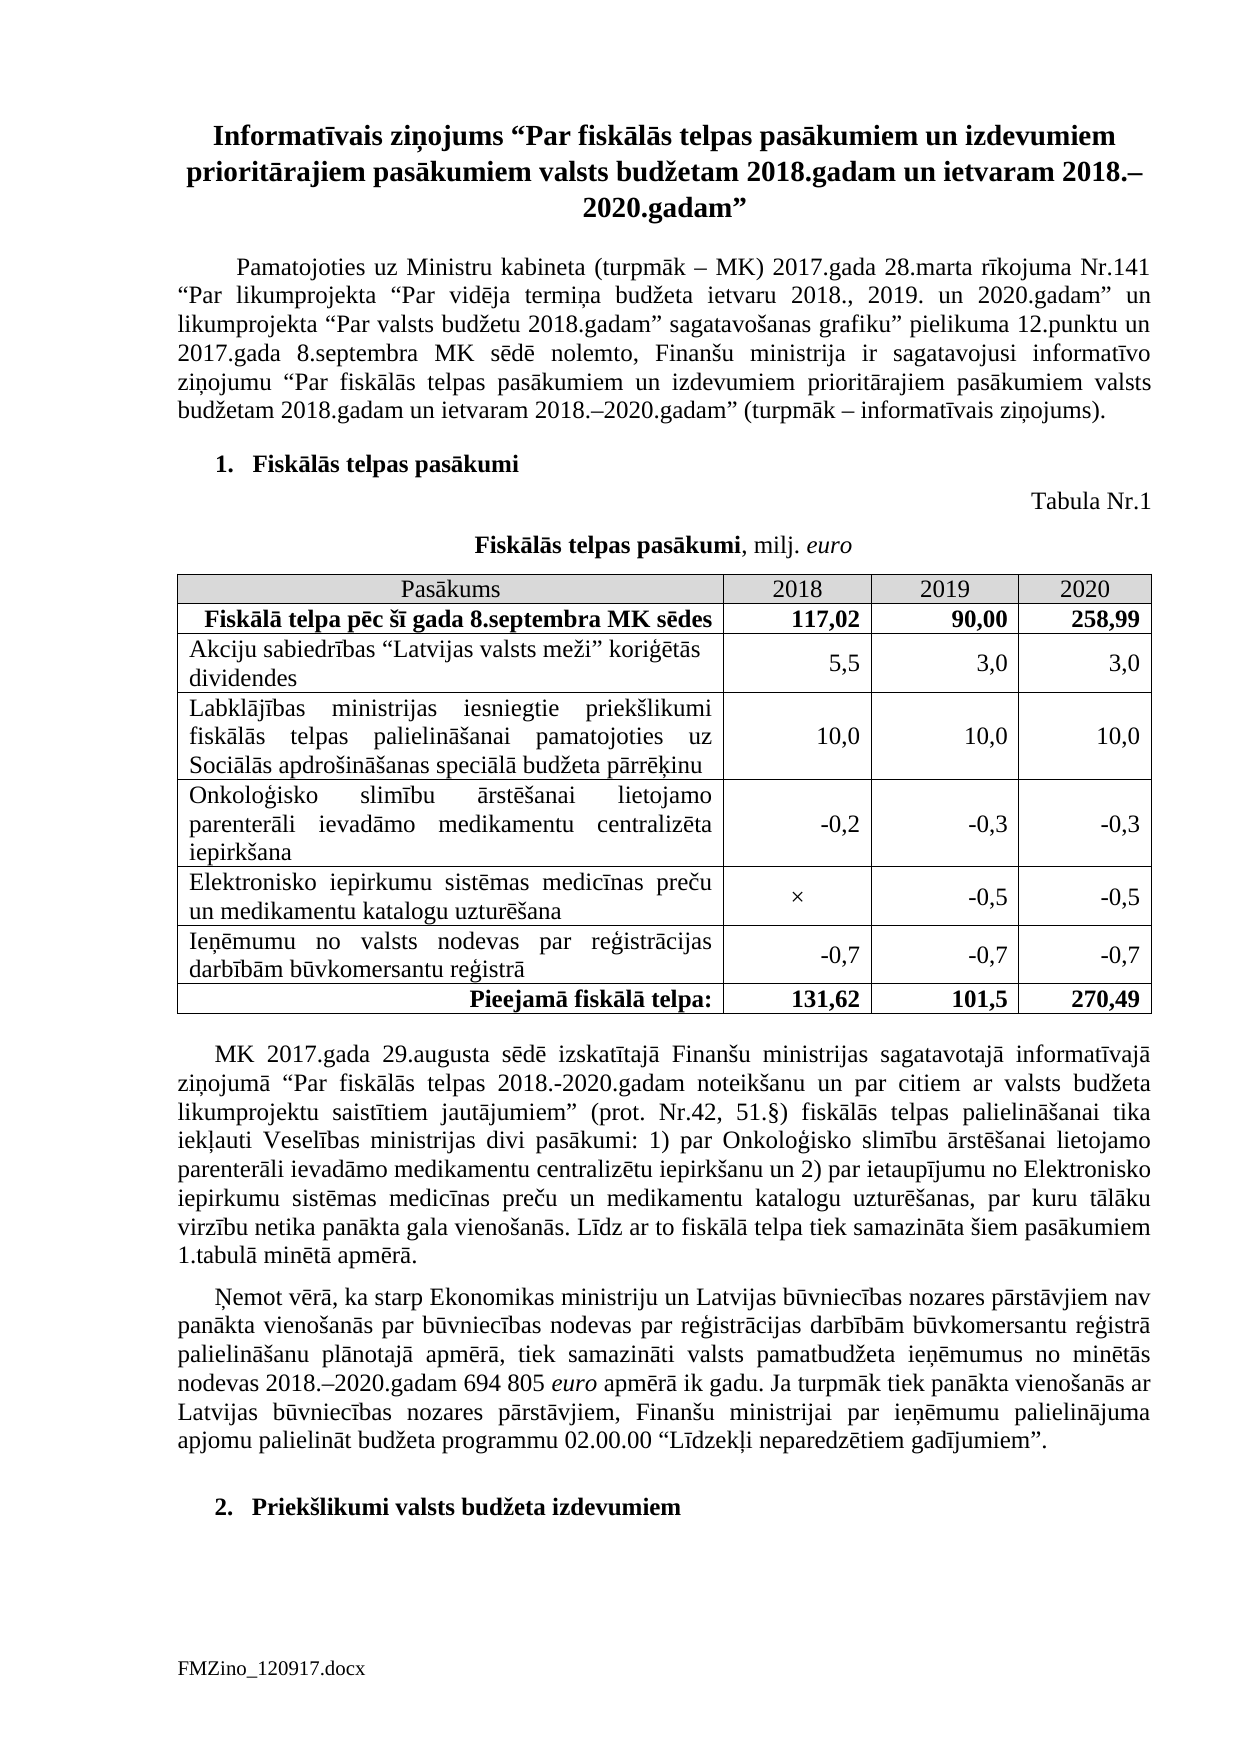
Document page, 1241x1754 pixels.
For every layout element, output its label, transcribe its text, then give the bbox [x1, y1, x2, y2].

text Ņemot vērā, ka starp Ekonomikas ministriju un Latvijas būvniecības nozares pārstāvjiem nav panākta vienošanās par būvniecības nodevas par reģistrācijas darbībām būvkomersantu reģistrā palielināšanu plānotajā apmērā, tiek samazināti valsts pamatbudžeta ieņēmumus no minētās nodevas 2018.–2020.gadam 694 805 euro apmērā ik gadu. Ja turpmāk tiek panākta vienošanās ar Latvijas būvniecības nozares pārstāvjiem, Finanšu ministrijai par ieņēmumu palielinājuma apjomu palielināt budžeta programmu 02.00.00 “Līdzekļi neparedzētiem gadījumiem”. [177, 1282, 1152, 1454]
table_cell 270,49 [1019, 984, 1151, 1013]
table_cell 90,00 [872, 604, 1018, 633]
table_cell -0,2 [724, 780, 871, 866]
text Fiskālās telpas pasākumi, milj. euro [177, 530, 1152, 559]
table_cell 131,62 [724, 984, 871, 1013]
text Informatīvais ziņojums “Par fiskālās telpas pasākumiem un izdevumiem prioritārajiem pasākumiem valsts budžetam 2018.gadam un ietvaram 2018.–2020.gadam” [177, 118, 1152, 224]
table_cell -0,5 [872, 867, 1018, 925]
table_cell 258,99 [1019, 604, 1151, 633]
table_cell × [724, 867, 871, 925]
table_cell -0,7 [872, 926, 1018, 983]
table_cell Fiskālā telpa pēc šī gada 8.septembra MK sēdes [178, 604, 723, 633]
table_cell 3,0 [1019, 634, 1151, 692]
table_cell Elektronisko iepirkumu sistēmas medicīnas preču un medikamentu katalogu uzturēšana [178, 867, 723, 925]
table_cell Ieņēmumu no valsts nodevas par reģistrācijas darbībām būvkomersantu reģistrā [178, 926, 723, 983]
text MK 2017.gada 29.augusta sēdē izskatītajā Finanšu ministrijas sagatavotajā informatīvajā ziņojumā “Par fiskālās telpas 2018.-2020.gadam noteikšanu un par citiem ar valsts budžeta likumprojektu saistītiem jautājumiem” (prot. Nr.42, 51.§) fiskālās telpas palielināšanai tika iekļauti Veselības ministrijas divi pasākumi: 1) par Onkoloģisko slimību ārstēšanai lietojamo parenterāli ievadāmo medikamentu centralizētu iepirkšanu un 2) par ietaupījumu no Elektronisko iepirkumu sistēmas medicīnas preču un medikamentu katalogu uzturēšanas, par kuru tālāku virzību netika panākta gala vienošanās. Līdz ar to fiskālā telpa tiek samazināta šiem pasākumiem 1.tabulā minētā apmērā. [177, 1039, 1152, 1269]
table_cell Labklājības ministrijas iesniegtie priekšlikumi fiskālās telpas palielināšanai pamatojoties uz Sociālās apdrošināšanas speciālā budžeta pārrēķinu [178, 693, 723, 779]
table_cell 10,0 [872, 693, 1018, 779]
table_cell -0,7 [724, 926, 871, 983]
text Pamatojoties uz Ministru kabineta (turpmāk – MK) 2017.gada 28.marta rīkojuma Nr.141 “Par likumprojekta “Par vidēja termiņa budžeta ietvaru 2018., 2019. un 2020.gadam” un likumprojekta “Par valsts budžetu 2018.gadam” sagatavošanas grafiku” pielikuma 12.punktu un 2017.gada 8.septembra MK sēdē nolemto, Finanšu ministrija ir sagatavojusi informatīvo ziņojumu “Par fiskālās telpas pasākumiem un izdevumiem prioritārajiem pasākumiem valsts budžetam 2018.gadam un ietvaram 2018.–2020.gadam” (turpmāk – informatīvais ziņojums). [177, 252, 1152, 424]
table_cell -0,3 [1019, 780, 1151, 866]
table_cell 3,0 [872, 634, 1018, 692]
table_cell -0,7 [1019, 926, 1151, 983]
table_header Pasākums [178, 575, 723, 603]
list Fiskālās telpas pasākumi [215, 449, 1152, 478]
table_header 2019 [872, 575, 1018, 603]
table_cell 5,5 [724, 634, 871, 692]
table_cell 10,0 [1019, 693, 1151, 779]
table_cell -0,5 [1019, 867, 1151, 925]
table_cell 117,02 [724, 604, 871, 633]
table_cell 101,5 [872, 984, 1018, 1013]
table_cell 10,0 [724, 693, 871, 779]
table_cell Pieejamā fiskālā telpa: [178, 984, 723, 1013]
table_header 2020 [1019, 575, 1151, 603]
table_cell Akciju sabiedrības “Latvijas valsts meži” koriģētās dividendes [178, 634, 723, 692]
list Priekšlikumi valsts budžeta izdevumiem [214, 1492, 1152, 1520]
table_header 2018 [724, 575, 871, 603]
table_cell -0,3 [872, 780, 1018, 866]
table_cell Onkoloģisko slimību ārstēšanai lietojamo parenterāli ievadāmo medikamentu centralizēta iepirkšana [178, 780, 723, 866]
text Tabula Nr.1 [177, 486, 1152, 515]
